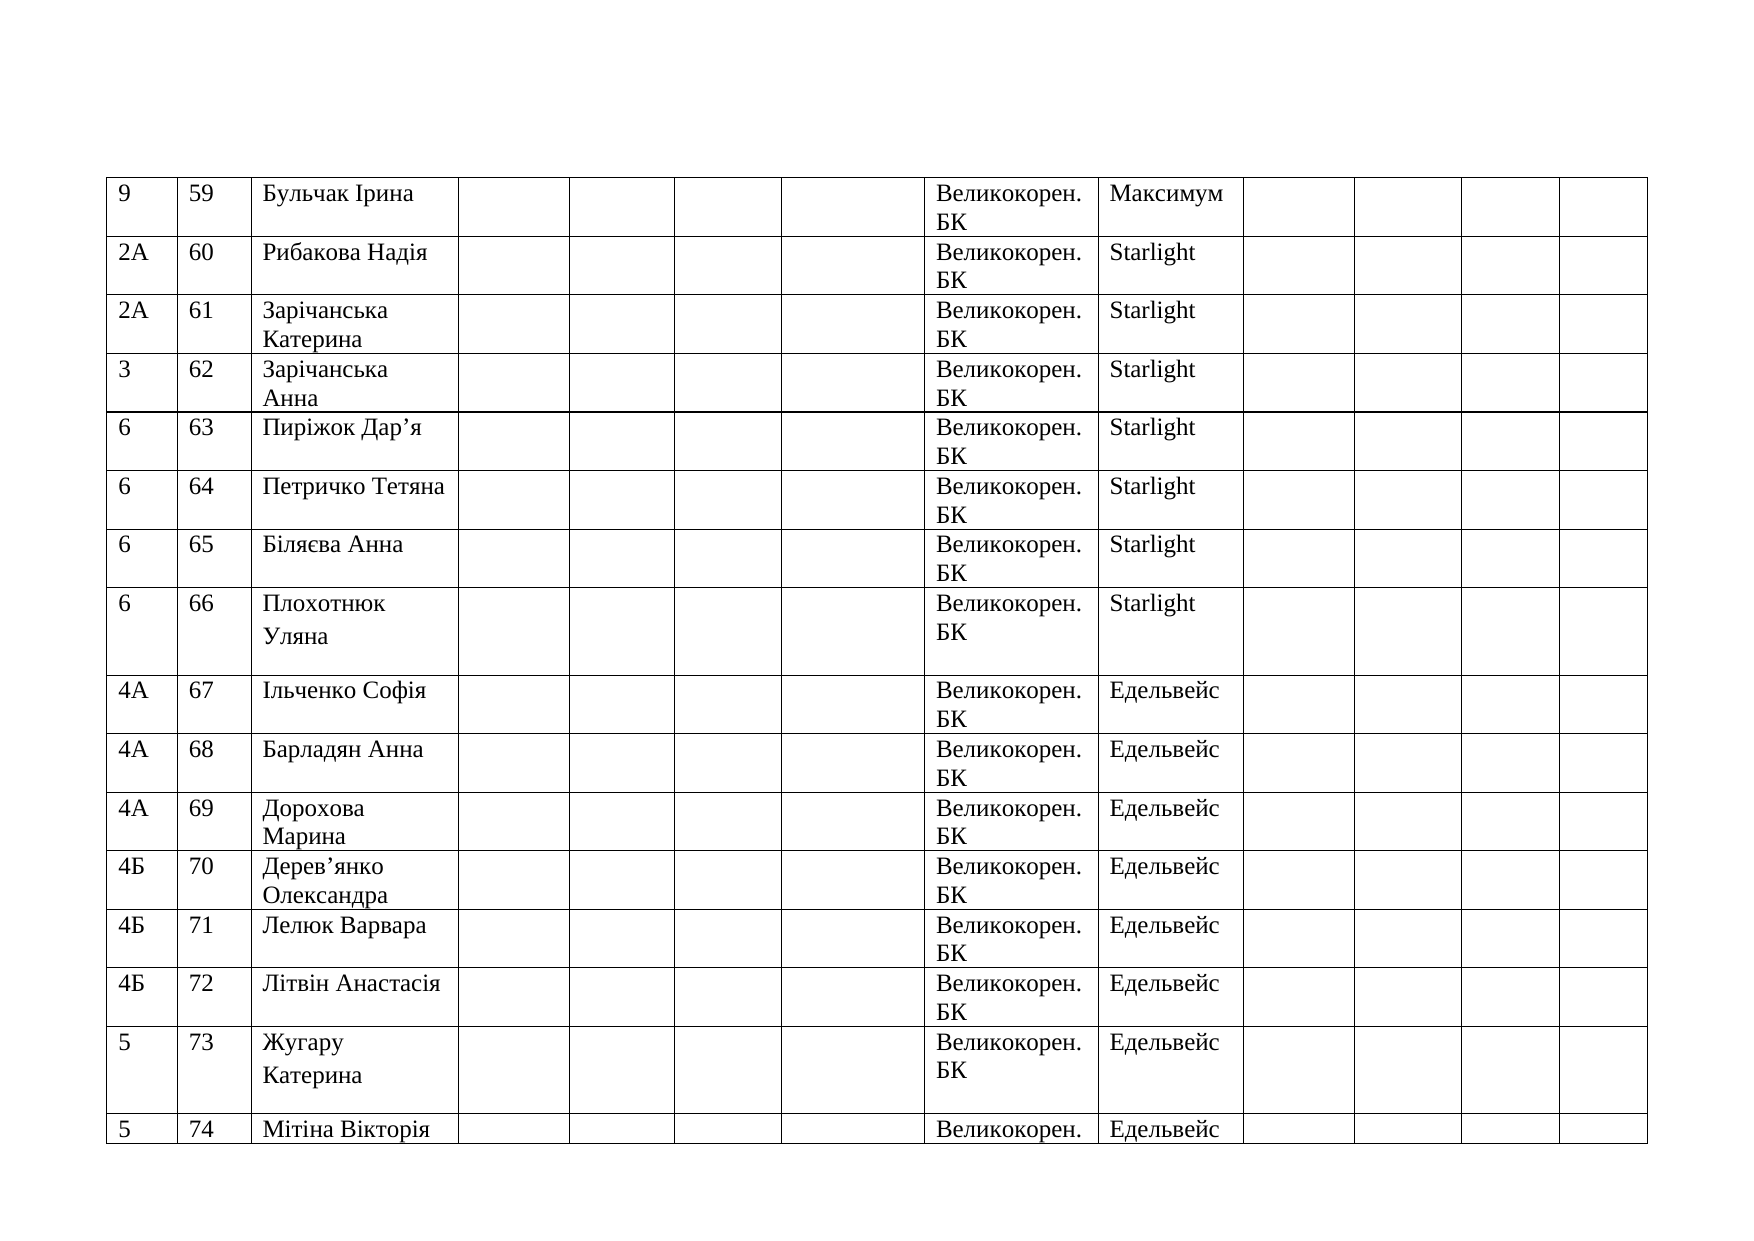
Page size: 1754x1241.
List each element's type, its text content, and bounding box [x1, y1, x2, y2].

table_cell [1560, 1114, 1647, 1143]
table_cell [675, 910, 781, 967]
table_cell Starlight [1099, 295, 1243, 353]
table_cell [782, 851, 924, 909]
table_cell 4А [107, 793, 177, 850]
table_cell Великокорен.БК [925, 295, 1098, 353]
table_cell [570, 354, 674, 411]
table_cell [459, 851, 569, 909]
table_cell [570, 237, 674, 294]
table_cell [1462, 734, 1559, 792]
table_cell Дерев’янко Олександра [252, 851, 458, 909]
table_cell [1355, 1027, 1461, 1113]
table_cell [1462, 530, 1559, 587]
table_cell [570, 851, 674, 909]
table_cell Лелюк Варвара [252, 910, 458, 967]
table_cell [1462, 851, 1559, 909]
table_cell [1560, 734, 1647, 792]
table_cell [782, 734, 924, 792]
table_cell [459, 1114, 569, 1143]
table_cell [1355, 237, 1461, 294]
table_cell [1462, 471, 1559, 528]
table_cell [782, 1114, 924, 1143]
table_cell 69 [178, 793, 251, 850]
table_cell 68 [178, 734, 251, 792]
table_cell Рибакова Надія [252, 237, 458, 294]
table_cell [1560, 793, 1647, 850]
table_cell 72 [178, 968, 251, 1026]
table_cell [1244, 734, 1354, 792]
table_cell Зарічанська Анна [252, 354, 458, 411]
table_cell [1462, 178, 1559, 236]
table_cell [782, 413, 924, 470]
table_cell [675, 413, 781, 470]
table_cell 59 [178, 178, 251, 236]
table_cell [1462, 588, 1559, 674]
table_cell [570, 1027, 674, 1113]
table_cell Великокорен.БК [925, 413, 1098, 470]
table_cell Ільченко Софія [252, 676, 458, 733]
table_cell Великокорен.БК [925, 1114, 1098, 1143]
table_cell [1462, 354, 1559, 411]
table_cell [1355, 471, 1461, 528]
table_cell 6 [107, 413, 177, 470]
table_cell Starlight [1099, 471, 1243, 528]
table_cell Едельвейс [1099, 1114, 1243, 1143]
table_cell [1244, 676, 1354, 733]
table_cell [1462, 1114, 1559, 1143]
table_cell [782, 968, 924, 1026]
table_cell 65 [178, 530, 251, 587]
table_cell [1560, 237, 1647, 294]
table_cell 4А [107, 734, 177, 792]
table_cell Великокорен.БК [925, 851, 1098, 909]
table_cell [675, 354, 781, 411]
table_cell Starlight [1099, 413, 1243, 470]
table_cell [1355, 1114, 1461, 1143]
table_cell 5 [107, 1027, 177, 1113]
table_cell Великокорен.БК [925, 734, 1098, 792]
table_cell 6 [107, 588, 177, 674]
table_cell [1462, 793, 1559, 850]
table_cell 4Б [107, 851, 177, 909]
table_cell Плохотнюк Уляна [252, 588, 458, 674]
table_cell [1244, 793, 1354, 850]
table_cell Великокорен.БК [925, 793, 1098, 850]
table_cell [782, 676, 924, 733]
table_cell [570, 676, 674, 733]
table_cell [1355, 793, 1461, 850]
table_cell [1560, 471, 1647, 528]
table_cell [782, 1027, 924, 1113]
table_cell [1355, 676, 1461, 733]
table_cell [570, 910, 674, 967]
table_cell 71 [178, 910, 251, 967]
table_cell [1355, 354, 1461, 411]
table_cell 4А [107, 676, 177, 733]
table_cell [1355, 178, 1461, 236]
table_cell [459, 530, 569, 587]
table_cell [570, 413, 674, 470]
table_cell [782, 295, 924, 353]
table_cell [1560, 676, 1647, 733]
table_cell Петричко Тетяна [252, 471, 458, 528]
table_cell Едельвейс [1099, 910, 1243, 967]
table_cell 74 [178, 1114, 251, 1143]
table_cell Великокорен.БК [925, 530, 1098, 587]
table_cell 2А [107, 237, 177, 294]
table_cell [1244, 354, 1354, 411]
table_cell [1244, 1027, 1354, 1113]
table_cell 9 [107, 178, 177, 236]
table_cell [1462, 1027, 1559, 1113]
table_cell [459, 237, 569, 294]
table_cell [782, 354, 924, 411]
table_cell [675, 793, 781, 850]
table_cell [675, 676, 781, 733]
table_cell Starlight [1099, 588, 1243, 674]
table_cell [1244, 471, 1354, 528]
table_cell Starlight [1099, 237, 1243, 294]
table_cell Великокорен.БК [925, 910, 1098, 967]
table_cell Дорохова Марина [252, 793, 458, 850]
table_cell Starlight [1099, 530, 1243, 587]
table_cell [1462, 910, 1559, 967]
table_cell Великокорен.БК [925, 588, 1098, 674]
table_cell [675, 968, 781, 1026]
table_cell [1355, 295, 1461, 353]
table_cell [459, 734, 569, 792]
table_cell [1560, 968, 1647, 1026]
table_cell Едельвейс [1099, 734, 1243, 792]
table_cell [675, 295, 781, 353]
table_cell [570, 588, 674, 674]
table_cell [1462, 237, 1559, 294]
table_cell [1244, 178, 1354, 236]
table_cell Біляєва Анна [252, 530, 458, 587]
table_cell [1560, 910, 1647, 967]
table_cell [1462, 295, 1559, 353]
table_cell [1244, 1114, 1354, 1143]
table_cell [459, 413, 569, 470]
table_cell [675, 530, 781, 587]
table_cell [1560, 1027, 1647, 1113]
table_cell 6 [107, 471, 177, 528]
table_cell Літвін Анастасія [252, 968, 458, 1026]
table_cell 70 [178, 851, 251, 909]
table_cell [459, 793, 569, 850]
table_cell [1244, 910, 1354, 967]
table_cell [675, 588, 781, 674]
table_cell 62 [178, 354, 251, 411]
table_cell [782, 178, 924, 236]
table_cell [675, 237, 781, 294]
table_cell 2А [107, 295, 177, 353]
table_cell [570, 295, 674, 353]
table_cell Едельвейс [1099, 793, 1243, 850]
table_cell [1560, 413, 1647, 470]
table_cell [1355, 734, 1461, 792]
table_cell [1355, 530, 1461, 587]
table_cell [675, 1114, 781, 1143]
table_cell [570, 178, 674, 236]
table_cell 73 [178, 1027, 251, 1113]
table_cell [1462, 676, 1559, 733]
table_cell [782, 793, 924, 850]
table_cell [570, 530, 674, 587]
table_cell Мітіна Вікторія [252, 1114, 458, 1143]
table_cell Едельвейс [1099, 676, 1243, 733]
table_cell 4Б [107, 968, 177, 1026]
table_cell [675, 734, 781, 792]
table_cell [459, 295, 569, 353]
table_cell [570, 734, 674, 792]
table_cell Барладян Анна [252, 734, 458, 792]
table_cell 67 [178, 676, 251, 733]
table_cell Едельвейс [1099, 968, 1243, 1026]
table_cell [570, 793, 674, 850]
table_cell [1355, 968, 1461, 1026]
table_cell Великокорен.БК [925, 676, 1098, 733]
table_cell Великокорен.БК [925, 471, 1098, 528]
table_cell Максимум [1099, 178, 1243, 236]
table_cell [782, 910, 924, 967]
table_cell [782, 471, 924, 528]
table_cell Великокорен.БК [925, 1027, 1098, 1113]
table_cell [1244, 413, 1354, 470]
table_cell Великокорен.БК [925, 968, 1098, 1026]
table_cell [1560, 354, 1647, 411]
table_cell [1355, 588, 1461, 674]
table_cell Великокорен.БК [925, 237, 1098, 294]
table_cell [675, 471, 781, 528]
table_cell [1462, 413, 1559, 470]
table_cell [1355, 851, 1461, 909]
table_cell 5 [107, 1114, 177, 1143]
table_cell [1560, 588, 1647, 674]
table_cell [782, 530, 924, 587]
table_cell [570, 1114, 674, 1143]
table_cell Starlight [1099, 354, 1243, 411]
table_cell [1244, 295, 1354, 353]
table_cell [1355, 413, 1461, 470]
table_cell [570, 968, 674, 1026]
table_cell [675, 178, 781, 236]
table_cell [1355, 910, 1461, 967]
table_cell [1244, 530, 1354, 587]
table_cell [675, 851, 781, 909]
table_cell [459, 910, 569, 967]
table_cell [459, 178, 569, 236]
table_cell Едельвейс [1099, 851, 1243, 909]
table_cell 64 [178, 471, 251, 528]
table_cell [459, 588, 569, 674]
table_cell Великокорен.БК [925, 178, 1098, 236]
table_cell [782, 237, 924, 294]
table_cell Великокорен.БК [925, 354, 1098, 411]
table_cell [459, 471, 569, 528]
table_cell 60 [178, 237, 251, 294]
table_cell [675, 1027, 781, 1113]
table_cell Пиріжок Дар’я [252, 413, 458, 470]
table_cell [459, 968, 569, 1026]
table_cell Зарічанська Катерина [252, 295, 458, 353]
table_cell [1244, 851, 1354, 909]
table_cell [459, 1027, 569, 1113]
table_cell [459, 354, 569, 411]
table_cell [459, 676, 569, 733]
table_cell [782, 588, 924, 674]
table_cell 61 [178, 295, 251, 353]
table_cell [1244, 968, 1354, 1026]
table_cell 4Б [107, 910, 177, 967]
table_cell [1560, 295, 1647, 353]
table_cell [1560, 530, 1647, 587]
table_cell [1244, 237, 1354, 294]
table_cell [1560, 178, 1647, 236]
table_cell [1244, 588, 1354, 674]
table_cell [570, 471, 674, 528]
table_cell Едельвейс [1099, 1027, 1243, 1113]
table_cell Жугару Катерина [252, 1027, 458, 1113]
table_cell 63 [178, 413, 251, 470]
table_cell [1462, 968, 1559, 1026]
table_cell [1560, 851, 1647, 909]
table_cell 6 [107, 530, 177, 587]
table_cell Бульчак Ірина [252, 178, 458, 236]
table_cell 3 [107, 354, 177, 411]
table_cell 66 [178, 588, 251, 674]
